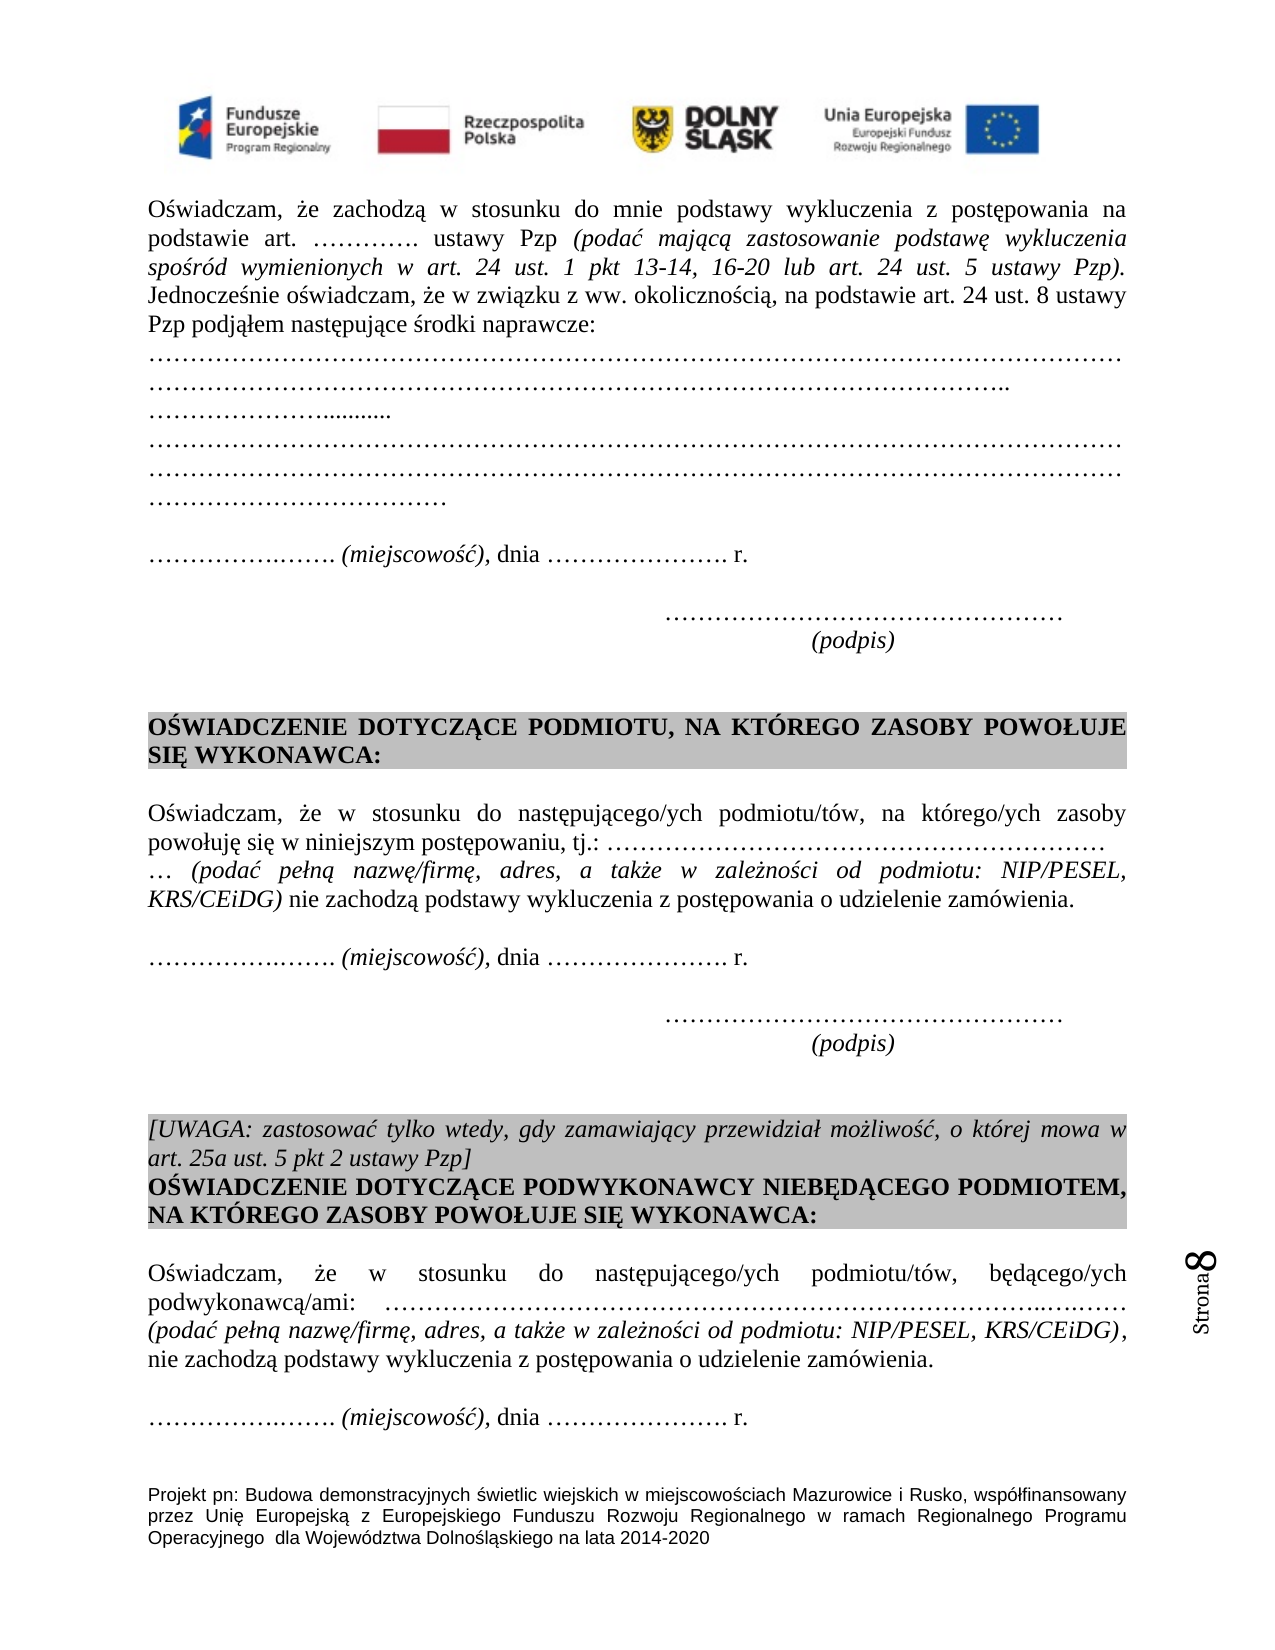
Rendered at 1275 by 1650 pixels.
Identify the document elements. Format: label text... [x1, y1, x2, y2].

text Oświadczam, że w stosunku do następującego/ych podmiotu/tów, na którego/ych zasoby powołuję się w niniejszym postępowaniu, tj.: ……………………………………………………… (podać pełną nazwę/firmę, adres, a także w zależności od podmiotu: NIP/PESEL, KRS/CEiDG) nie zachodzą podstawy wykluczenia z postępowania o udzielenie zamówienia. [148, 798, 1127, 913]
text ………………………………………… [148, 597, 1127, 625]
text …………………………………………………………………………………………..…………………...........……………………………………………………………………………………………………………………………………………………………………………………………………………………………………………… [148, 367, 1127, 510]
text ………………………………………… [148, 999, 1127, 1028]
text OŚWIADCZENIE DOTYCZĄCE PODWYKONAWCY NIEBĘDĄCEGO PODMIOTEM, NA KTÓREGO ZASOBY POWOŁUJE SIĘ WYKONAWCA: [148, 1172, 1127, 1229]
text ……………………………………………………………………………………………………… [148, 338, 1127, 367]
picture [164, 73, 1111, 194]
text Oświadczam, że w stosunku do następującego/ych podmiotu/tów, będącego/ych podwykonawcą/ami: ……………………………………………………………………..….…… (podać pełną nazwę/firmę, adres, a także w zależności od podmiotu: NIP/PESEL, KRS/CEiDG), nie zachodzą podstawy wykluczenia z postępowania o udzielenie zamówienia. [148, 1258, 1127, 1373]
text …………….……. (miejscowość), dnia …………………. r. [148, 1402, 1127, 1430]
text (podpis) [738, 1028, 1127, 1057]
text …………….……. (miejscowość), dnia …………………. r. [148, 539, 1127, 568]
text (podpis) [738, 625, 1127, 654]
text [UWAGA: zastosować tylko wtedy, gdy zamawiający przewidział możliwość, o której mowa w art. 25a ust. 5 pkt 2 ustawy Pzp] [148, 1114, 1127, 1172]
text OŚWIADCZENIE DOTYCZĄCE PODMIOTU, NA KTÓREGO ZASOBY POWOŁUJE SIĘ WYKONAWCA: [148, 712, 1127, 769]
text Oświadczam, że zachodzą w stosunku do mnie podstawy wykluczenia z postępowania na podstawie art. …………. ustawy Pzp (podać mającą zastosowanie podstawę wykluczenia spośród wymienionych w art. 24 ust. 1 pkt 13-14, 16-20 lub art. 24 ust. 5 ustawy Pzp). Jednocześnie oświadczam, że w związku z ww. okolicznością, na podstawie art. 24 ust. 8 ustawy Pzp podjąłem następujące środki naprawcze: [148, 194, 1127, 338]
text …………….……. (miejscowość), dnia …………………. r. [148, 942, 1127, 970]
